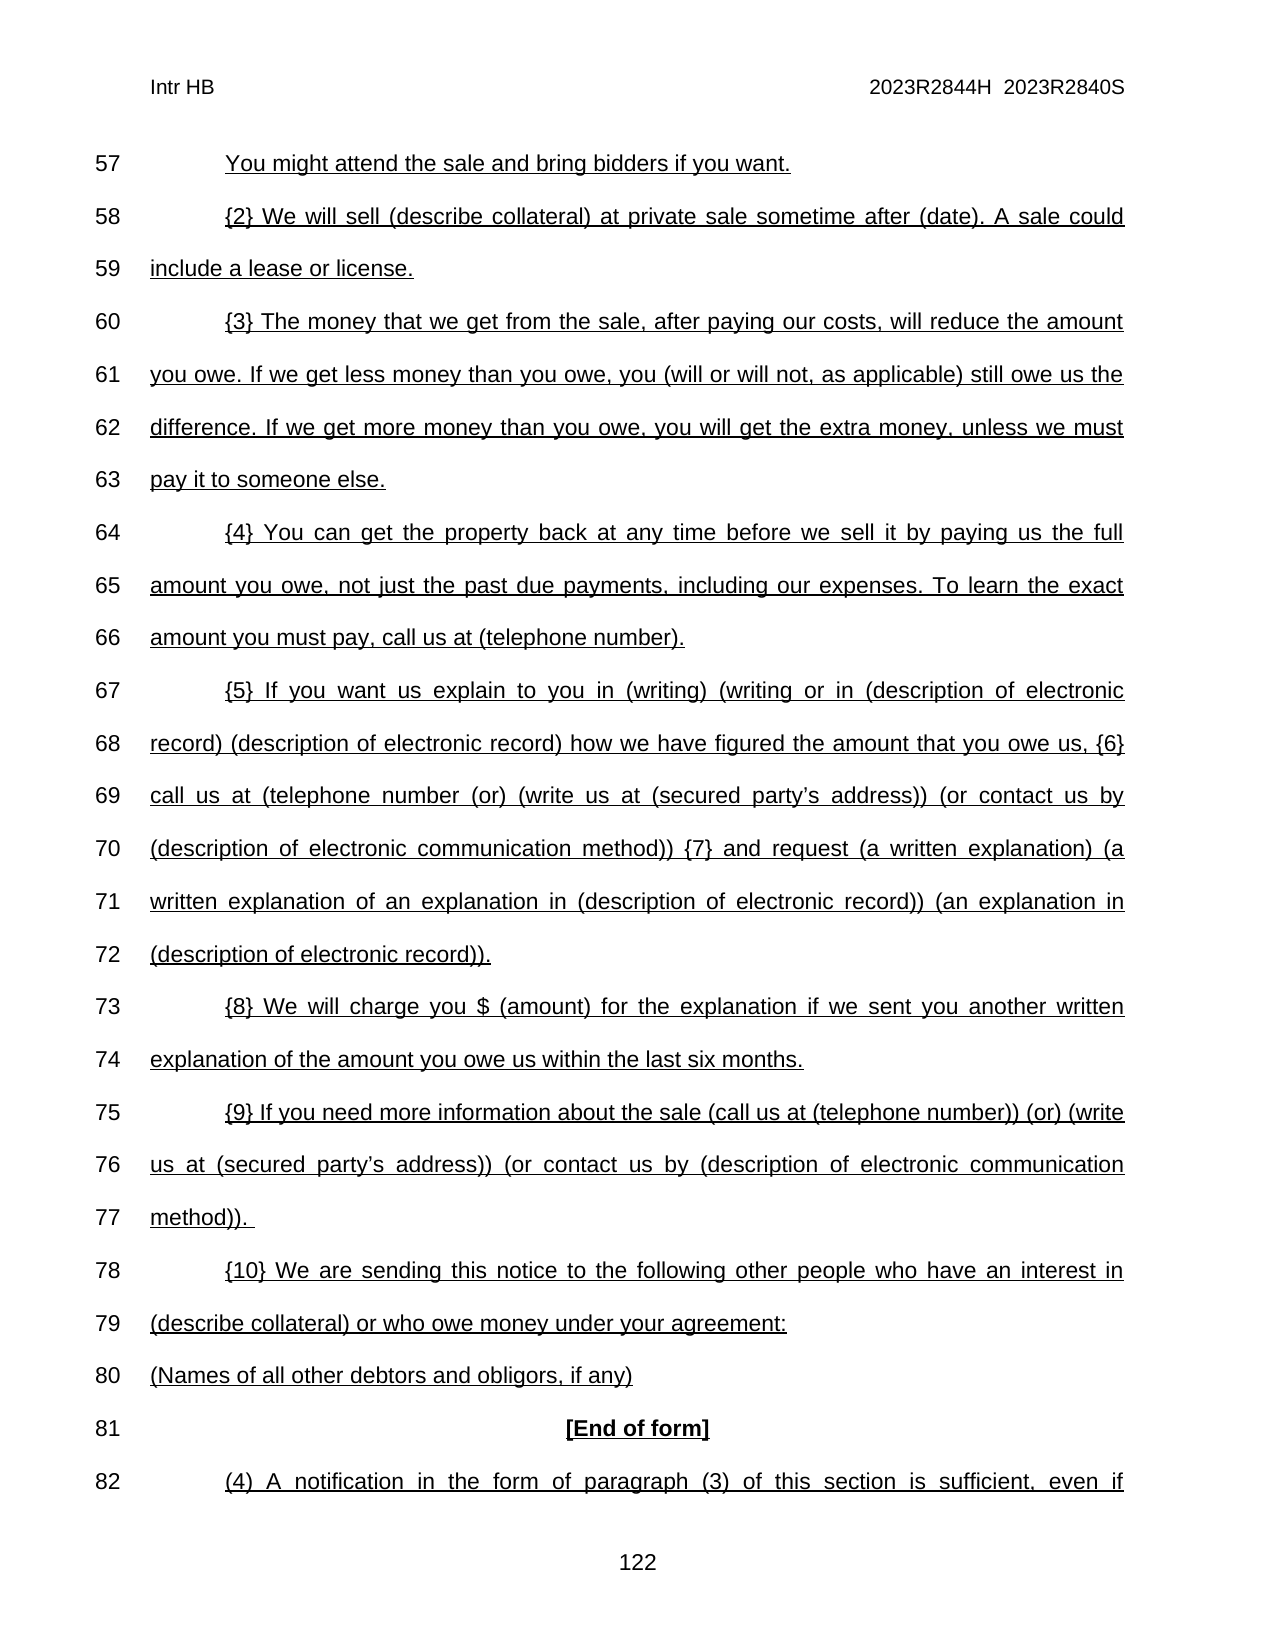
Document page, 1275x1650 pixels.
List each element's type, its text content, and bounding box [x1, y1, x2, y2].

text {4} You can get the property back at any time before we sell it by paying us the full amount you owe, not just the past due payments, including our expenses. To learn the exact amount you must pay, call us at (telephone number). [150, 519, 1125, 651]
text [End of form] [150, 1415, 1125, 1441]
text {5} If you want us explain to you in (writing) (writing or in (description of electronic record) (description of electronic record) how we have figured the amount that you owe us, {6} call us at (telephone number (or) (write us at (secured party’s address)) (or contact us by (description of electronic communication method)) {7} and request (a written explanation) (a written explanation of an explanation in (description of electronic record)) (an explanation in (description of electronic record)). [150, 754, 1125, 805]
text {3} The money that we get from the sale, after paying our costs, will reduce the amount you owe. If we get less money than you owe, you (will or will not, as applicable) still owe us the difference. If we get more money than you owe, you will get the extra money, unless we must pay it to someone else. [150, 308, 1125, 493]
text {5} If you want us explain to you in (writing) (writing or in (description of electronic record) (description of electronic record) how we have figured the amount that you owe us, {6} call us at (telephone number (or) (write us at (secured party’s address)) (or contact us by (description of electronic communication method)) {7} and request (a written explanation) (a written explanation of an explanation in (description of electronic record)) (an explanation in (description of electronic record)). [150, 806, 1125, 858]
text {9} If you need more information about the sale (call us at (telephone number)) (or) (write us at (secured party’s address)) (or contact us by (description of electronic communication method)). [150, 1175, 1125, 1231]
text You might attend the sale and bring bidders if you want. [150, 150, 1125, 176]
text {8} We will charge you $ (amount) for the explanation if we sent you another written explanation of the amount you owe us within the last six months. [150, 993, 1125, 1072]
text {9} If you need more information about the sale (call us at (telephone number)) (or) (write us at (secured party’s address)) (or contact us by (description of electronic communication method)). [150, 1099, 1125, 1174]
text {5} If you want us explain to you in (writing) (writing or in (description of electronic record) (description of electronic record) how we have figured the amount that you owe us, {6} call us at (telephone number (or) (write us at (secured party’s address)) (or contact us by (description of electronic communication method)) {7} and request (a written explanation) (a written explanation of an explanation in (description of electronic record)) (an explanation in (description of electronic record)). [150, 912, 1125, 967]
text (Names of all other debtors and obligors, if any) [150, 1362, 1125, 1389]
text {5} If you want us explain to you in (writing) (writing or in (description of electronic record) (description of electronic record) how we have figured the amount that you owe us, {6} call us at (telephone number (or) (write us at (secured party’s address)) (or contact us by (description of electronic communication method)) {7} and request (a written explanation) (a written explanation of an explanation in (description of electronic record)) (an explanation in (description of electronic record)). [150, 677, 1125, 753]
text {10} We are sending this notice to the following other people who have an interest in (describe collateral) or who owe money under your agreement: [150, 1257, 1125, 1336]
text {2} We will sell (describe collateral) at private sale sometime after (date). A sale could include a lease or license. [150, 203, 1125, 282]
text {5} If you want us explain to you in (writing) (writing or in (description of electronic record) (description of electronic record) how we have figured the amount that you owe us, {6} call us at (telephone number (or) (write us at (secured party’s address)) (or contact us by (description of electronic communication method)) {7} and request (a written explanation) (a written explanation of an explanation in (description of electronic record)) (an explanation in (description of electronic record)). [150, 859, 1125, 911]
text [150, 1468, 1125, 1494]
